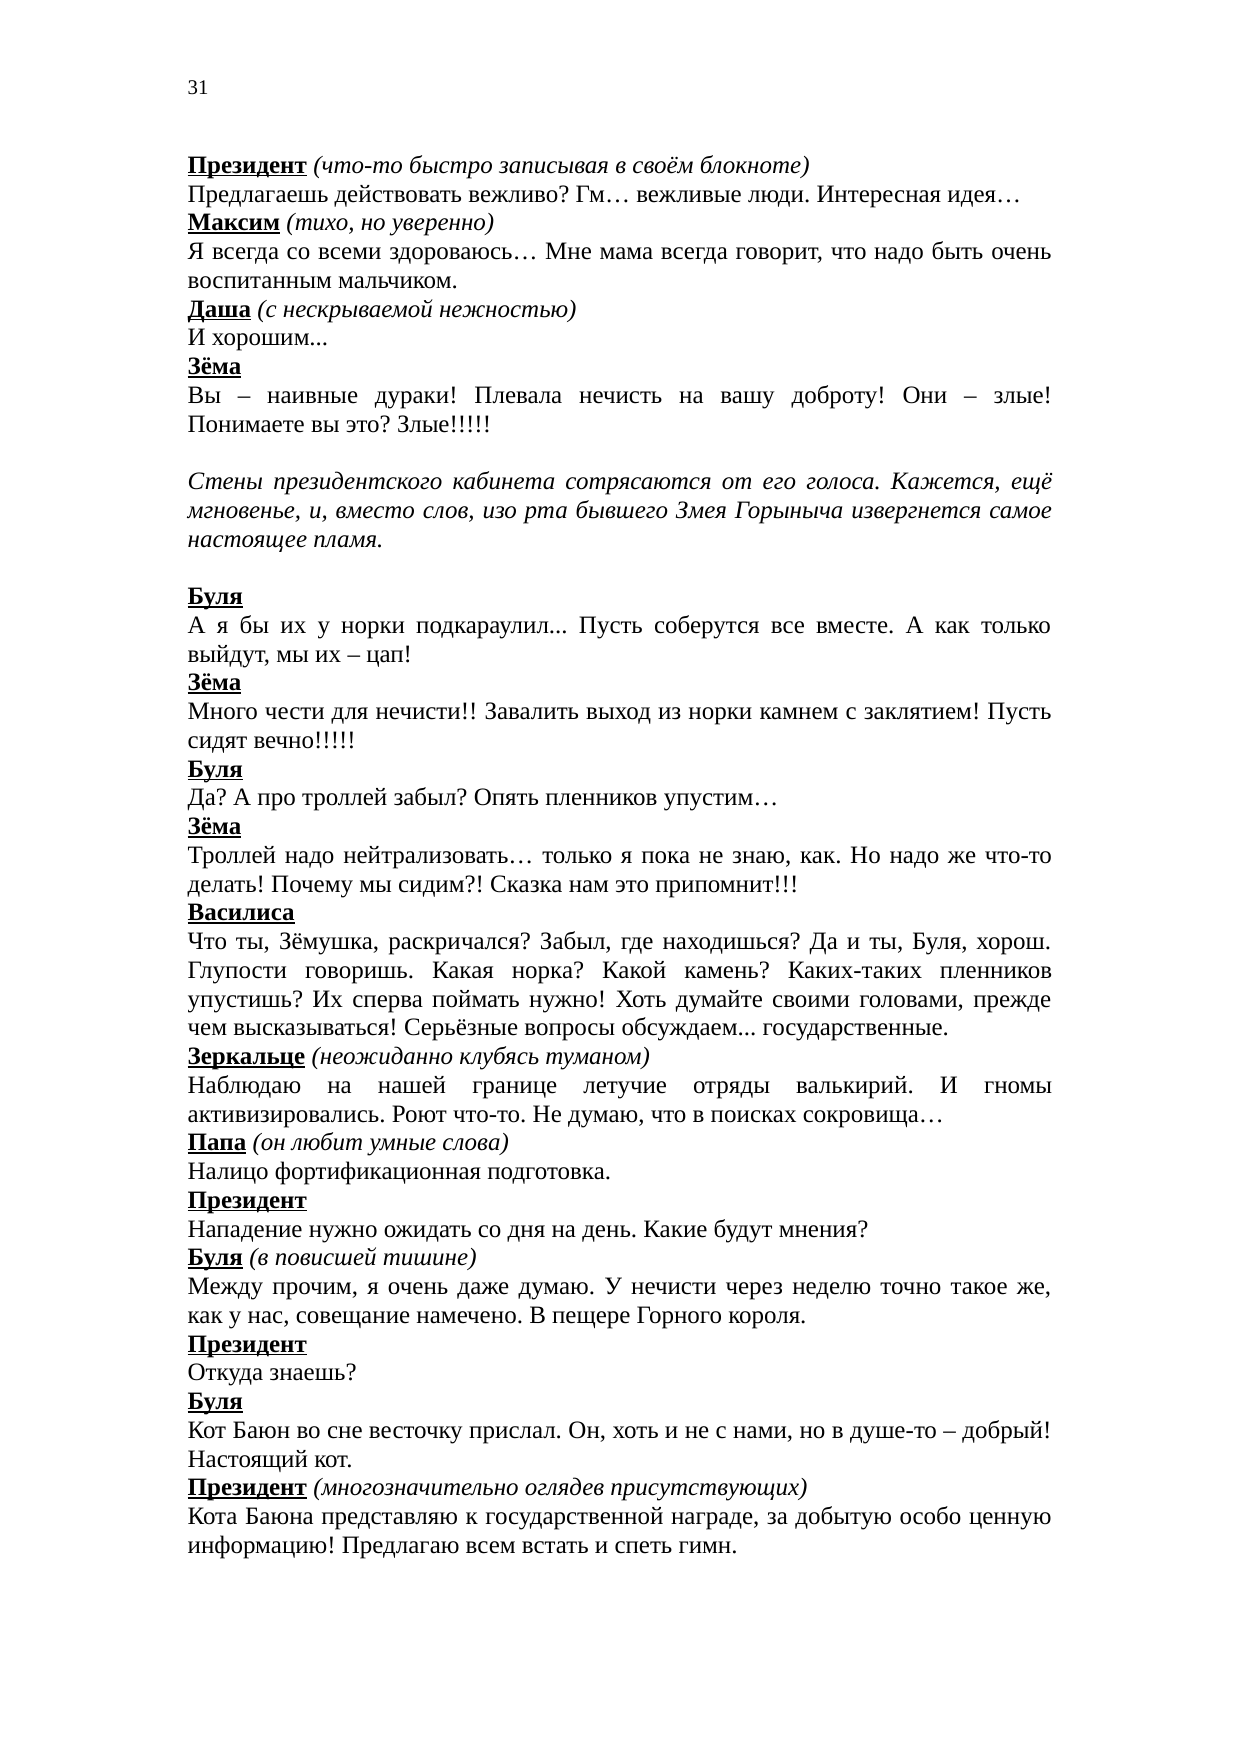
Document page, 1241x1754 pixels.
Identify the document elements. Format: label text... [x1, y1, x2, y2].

text Да? А про троллей забыл? Опять пленников упустим… [187, 782, 1053, 811]
text Президент [187, 1329, 1053, 1357]
text Между прочим, я очень даже думаю. У нечисти через неделю точно такое же, как у нас, совещание намечено. В пещере Горного короля. [187, 1271, 1053, 1329]
text Нападение нужно ожидать со дня на день. Какие будут мнения? [187, 1214, 1053, 1242]
text Зёма [187, 667, 1053, 696]
text Президент [187, 1185, 1053, 1214]
text Папа (он любит умные слова) [187, 1127, 1053, 1156]
text Буля [187, 1386, 1053, 1415]
text Василиса [187, 897, 1053, 926]
text Что ты, Зёмушка, раскричался? Забыл, где находишься? Да и ты, Буля, хорош. Глупости говоришь. Какая норка? Какой камень? Каких-таких пленников упустишь? Их сперва поймать нужно! Хоть думайте своими головами, прежде чем высказываться! Серьёзные вопросы обсуждаем... государственные. [187, 926, 1053, 1041]
text Максим (тихо, но уверенно) [187, 207, 1053, 236]
text Президент (многозначительно оглядев присутствующих) [187, 1472, 1053, 1501]
text Буля (в повисшей тишине) [187, 1242, 1053, 1271]
text Зёма [187, 811, 1053, 840]
text И хорошим... [187, 322, 1053, 351]
text Буля [187, 754, 1053, 782]
text Кота Баюна представляю к государственной награде, за добытую особо ценную информацию! Предлагаю всем встать и спеть гимн. [187, 1501, 1053, 1559]
text Буля [187, 581, 1053, 610]
text Президент (что-то быстро записывая в своём блокноте) [187, 150, 1053, 179]
text Зёма [187, 351, 1053, 380]
text Зеркальце (неожиданно клубясь туманом) [187, 1041, 1053, 1070]
text Откуда знаешь? [187, 1357, 1053, 1386]
text Предлагаешь действовать вежливо? Гм… вежливые люди. Интересная идея… [187, 179, 1053, 207]
text Троллей надо нейтрализовать… только я пока не знаю, как. Но надо же что-то делать! Почему мы сидим?! Сказка нам это припомнит!!! [187, 840, 1053, 897]
text Вы – наивные дураки! Плевала нечисть на вашу доброту! Они – злые! Понимаете вы это? Злые!!!!! [187, 380, 1053, 437]
text Налицо фортификационная подготовка. [187, 1156, 1053, 1185]
text Много чести для нечисти!! Завалить выход из норки камнем с заклятием! Пусть сидят вечно!!!!! [187, 696, 1053, 754]
text Кот Баюн во сне весточку прислал. Он, хоть и не с нами, но в душе-то – добрый! Настоящий кот. [187, 1415, 1053, 1472]
text Стены президентского кабинета сотрясаются от его голоса. Кажется, ещё мгновенье, и, вместо слов, изо рта бывшего Змея Горыныча извергнется самое настоящее пламя. [187, 466, 1053, 552]
text А я бы их у норки подкараулил... Пусть соберутся все вместе. А как только выйдут, мы их – цап! [187, 610, 1053, 667]
text Я всегда со всеми здороваюсь… Мне мама всегда говорит, что надо быть очень воспитанным мальчиком. [187, 236, 1053, 294]
text Наблюдаю на нашей границе летучие отряды валькирий. И гномы активизировались. Роют что-то. Не думаю, что в поисках сокровища… [187, 1070, 1053, 1127]
text Даша (с нескрываемой нежностью) [187, 294, 1053, 322]
